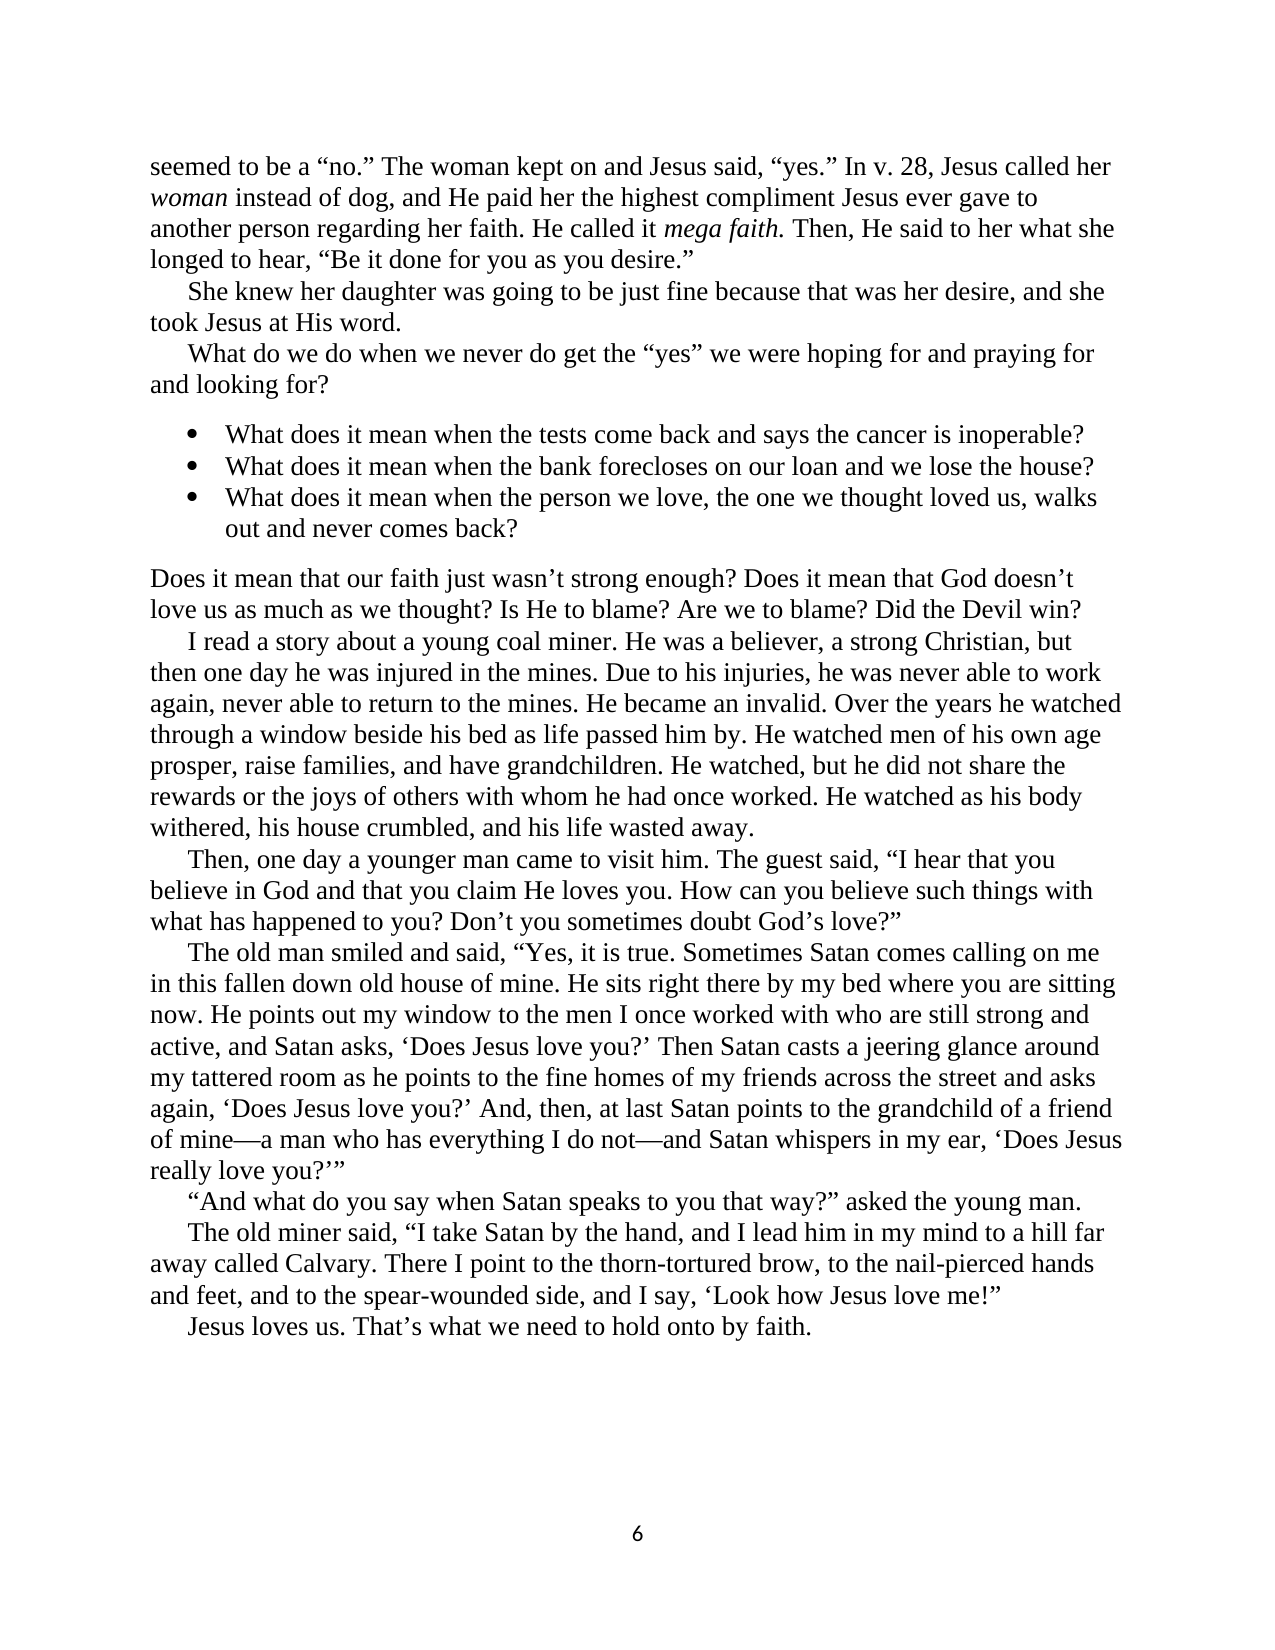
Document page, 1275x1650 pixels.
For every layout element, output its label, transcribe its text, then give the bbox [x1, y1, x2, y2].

text I read a story about a young coal miner. He was a believer, a strong Christian, but then one day he was injured in the mines. Due to his injuries, he was never able to work again, never able to return to the mines. He became an invalid. Over the years he watched through a window beside his bed as life passed him by. He watched men of his own age prosper, raise families, and have grandchildren. He watched, but he did not share the rewards or the joys of others with whom he had once worked. He watched as his body withered, his house crumbled, and his life wasted away. [150, 625, 1125, 843]
list What does it mean when the tests come back and says the cancer is inoperable? [187, 418, 1125, 449]
text She knew her daughter was going to be just fine because that was her desire, and she took Jesus at His word. [150, 274, 1125, 337]
text Jesus loves us. That’s what we need to hold onto by faith. [150, 1310, 1125, 1341]
list What does it mean when the bank forecloses on our loan and we lose the house? [187, 449, 1125, 481]
text The old miner said, “I take Satan by the hand, and I lead him in my mind to a hill far away called Calvary. There I point to the thorn-tortured brow, to the nail-pierced hands and feet, and to the spear-wounded side, and I say, ‘Look how Jesus love me!” [150, 1216, 1125, 1310]
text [150, 150, 1125, 274]
text Then, one day a younger man came to visit him. The guest said, “I hear that you believe in God and that you claim He loves you. How can you believe such things with what has happened to you? Don’t you sometimes doubt God’s love?” [150, 843, 1125, 936]
text Does it mean that our faith just wasn’t strong enough? Does it mean that God doesn’t love us as much as we thought? Is He to blame? Are we to blame? Did the Devil win? [150, 562, 1125, 625]
text What do we do when we never do get the “yes” we were hoping for and praying for and looking for? [150, 337, 1125, 399]
text “And what do you say when Satan speaks to you that way?” asked the young man. [150, 1185, 1125, 1216]
text The old man smiled and said, “Yes, it is true. Sometimes Satan comes calling on me in this fallen down old house of mine. He sits right there by my bed where you are sitting now. He points out my window to the men I once worked with who are still strong and active, and Satan asks, ‘Does Jesus love you?’ Then Satan casts a jeering glance around my tattered room as he points to the fine homes of my friends across the street and asks again, ‘Does Jesus love you?’ And, then, at last Satan points to the grandchild of a friend of mine—a man who has everything I do not—and Satan whispers in my ear, ‘Does Jesus really love you?’” [150, 936, 1125, 1185]
list What does it mean when the person we love, the one we thought loved us, walks out and never comes back? [187, 481, 1125, 543]
